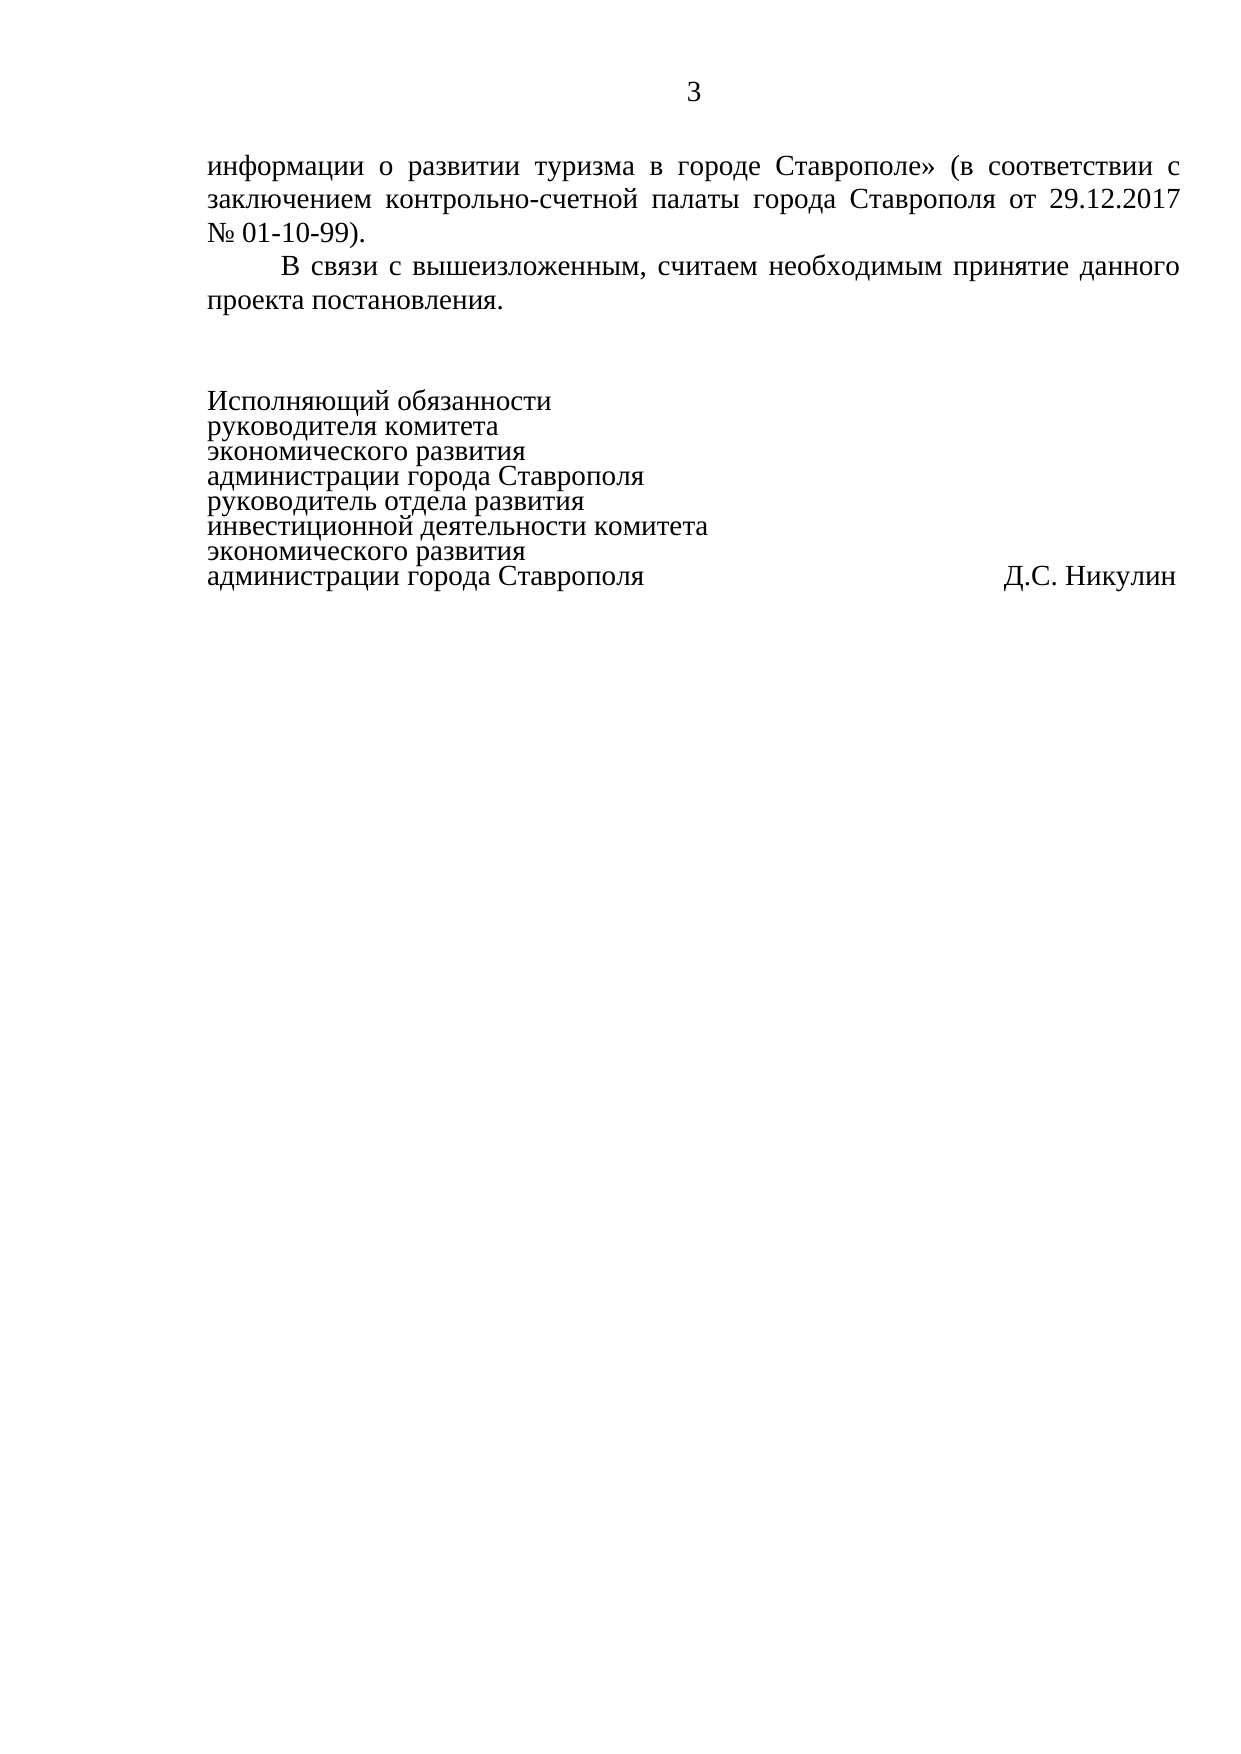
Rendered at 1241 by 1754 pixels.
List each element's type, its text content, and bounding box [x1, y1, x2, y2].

text администрации города Ставрополя Д.С. Никулин [207, 565, 1181, 590]
text инвестиционной деятельности комитета [207, 515, 1181, 540]
text руководитель отдела развития [207, 490, 1181, 515]
text экономического развития [207, 440, 1181, 465]
text Исполняющий обязанности [207, 390, 1181, 415]
text руководителя комитета [207, 415, 1181, 440]
text экономического развития [207, 540, 1181, 565]
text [207, 148, 1181, 248]
text В связи с вышеизложенным, считаем необходимым принятие данного проекта постановления. [207, 248, 1181, 315]
text администрации города Ставрополя [207, 465, 1181, 490]
